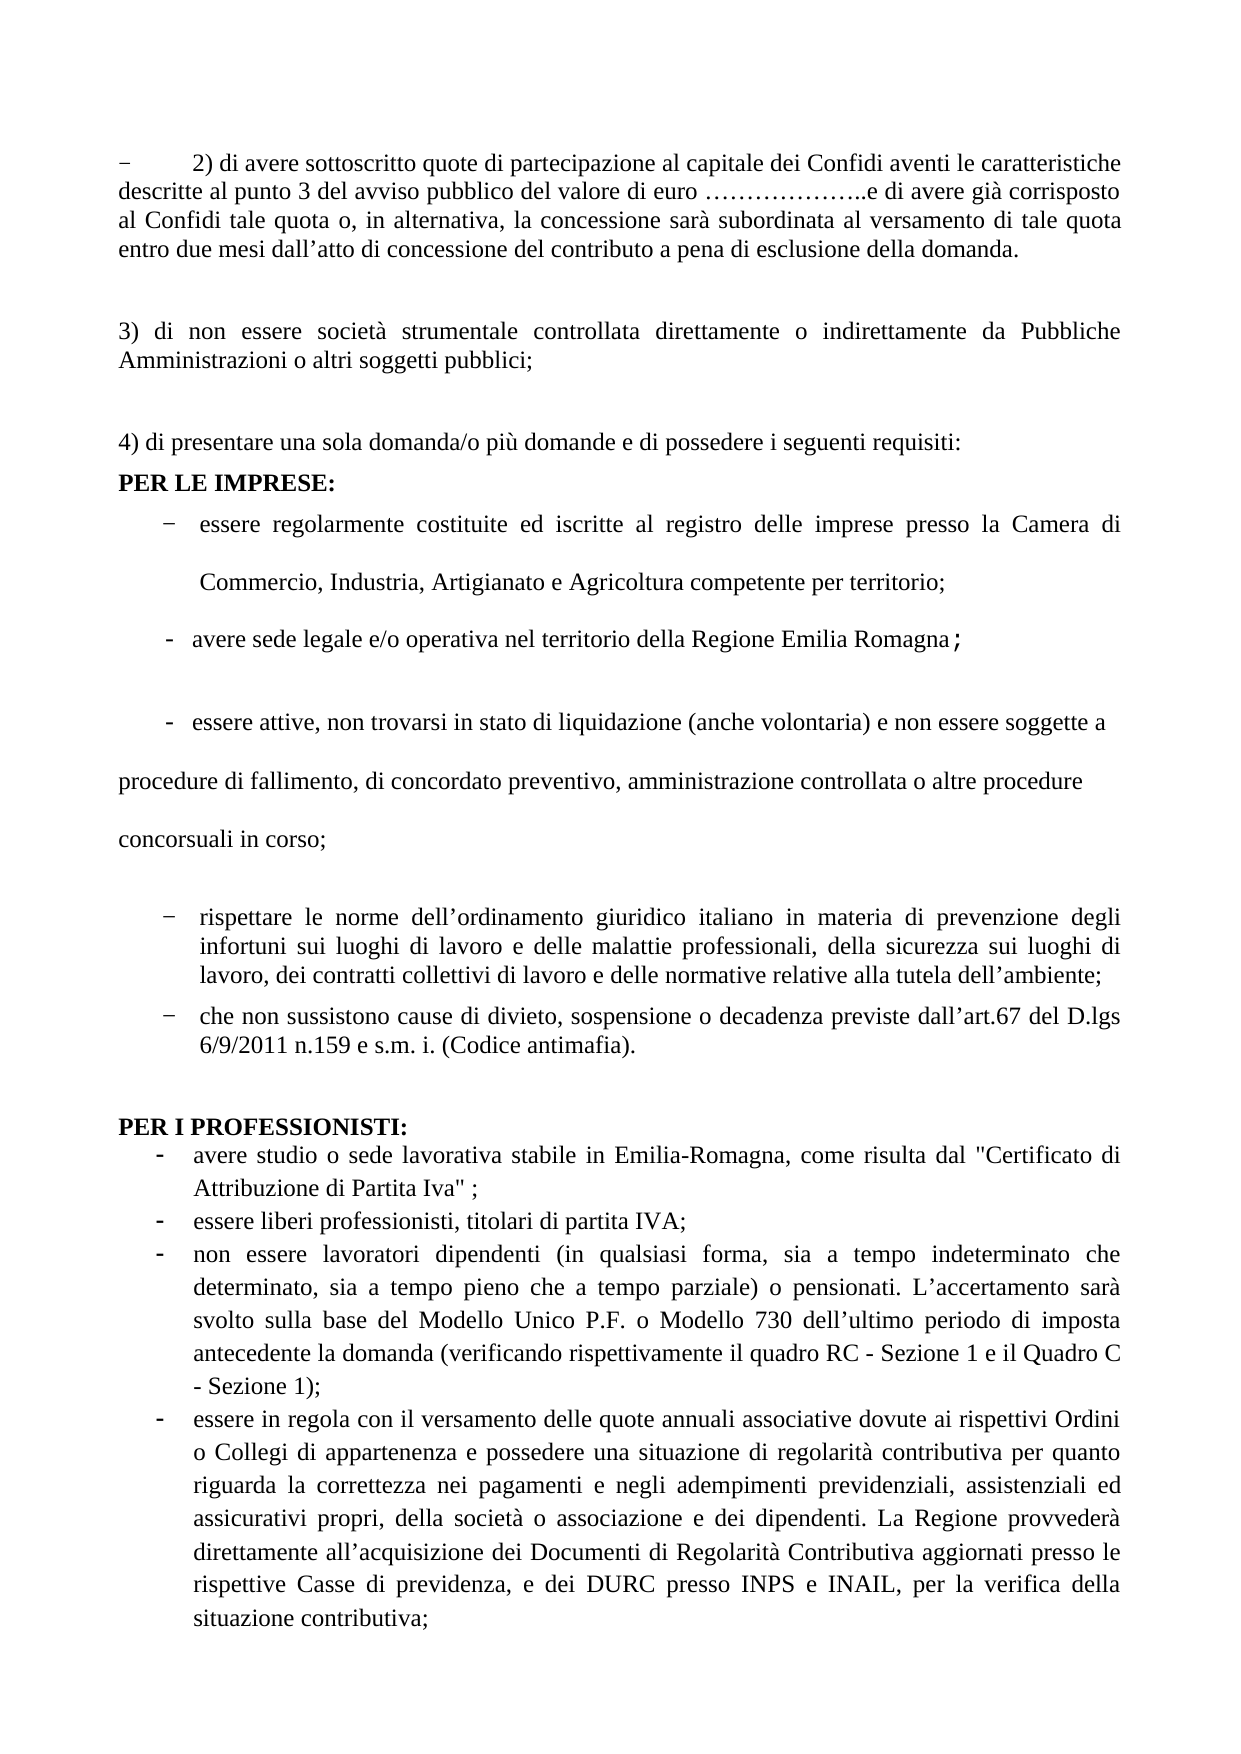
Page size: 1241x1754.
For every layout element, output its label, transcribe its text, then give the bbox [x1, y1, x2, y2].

list che non sussistono cause di divieto, sospensione o decadenza previste dall’art.67 del D.lgs 6/9/2011 n.159 e s.m. i. (Codice antimafia). [162, 1001, 1122, 1058]
list 2) di avere sottoscritto quote di partecipazione al capitale dei Confidi aventi le caratteristiche descritte al punto 3 del avviso pubblico del valore di euro ………………..e di avere già corrisposto al Confidi tale quota o, in alternativa, la concessione sarà subordinata al versamento di tale quota entro due mesi dall’atto di concessione del contributo a pena di esclusione della domanda. [118, 148, 1122, 263]
text PER I PROFESSIONISTI: [118, 1112, 1122, 1140]
list essere in regola con il versamento delle quote annuali associative dovute ai rispettivi Ordini o Collegi di appartenenza e possedere una situazione di regolarità contributiva per quanto riguarda la correttezza nei pagamenti e negli adempimenti previdenziali, assistenziali ed assicurativi propri, della società o associazione e dei dipendenti. La Regione provvederà direttamente all’acquisizione dei Documenti di Regolarità Contributiva aggiornati presso le rispettive Casse di previdenza, e dei DURC presso INPS e INAIL, per la verifica della situazione contributiva; [156, 1404, 1122, 1631]
text PER LE IMPRESE: [118, 468, 1122, 497]
list avere studio o sede lavorativa stabile in Emilia-Romagna, come risulta dal "Certificato di Attribuzione di Partita Iva" ; [156, 1140, 1122, 1202]
text - avere sede legale e/o operativa nel territorio della Regione Emilia Romagna; [118, 624, 1122, 655]
list essere liberi professionisti, titolari di partita IVA; [156, 1206, 1122, 1235]
list rispettare le norme dell’ordinamento giuridico italiano in materia di prevenzione degli infortuni sui luoghi di lavoro e delle malattie professionali, della sicurezza sui luoghi di lavoro, dei contratti collettivi di lavoro e delle normative relative alla tutela dell’ambiente; [162, 902, 1122, 988]
text 4) di presentare una sola domanda/o più domande e di possedere i seguenti requisiti: [118, 427, 1122, 456]
list non essere lavoratori dipendenti (in qualsiasi forma, sia a tempo indeterminato che determinato, sia a tempo pieno che a tempo parziale) o pensionati. L’accertamento sarà svolto sulla base del Modello Unico P.F. o Modello 730 dell’ultimo periodo di imposta antecedente la domanda (verificando rispettivamente il quadro RC - Sezione 1 e il Quadro C - Sezione 1); [156, 1239, 1122, 1400]
text - essere attive, non trovarsi in stato di liquidazione (anche volontaria) e non essere soggette a procedure di fallimento, di concordato preventivo, amministrazione controllata o altre procedure concorsuali in corso; [118, 707, 1122, 853]
list essere regolarmente costituite ed iscritte al registro delle imprese presso la Camera di Commercio, Industria, Artigianato e Agricoltura competente per territorio; [162, 509, 1122, 596]
text 3) di non essere società strumentale controllata direttamente o indirettamente da Pubbliche Amministrazioni o altri soggetti pubblici; [118, 316, 1122, 374]
